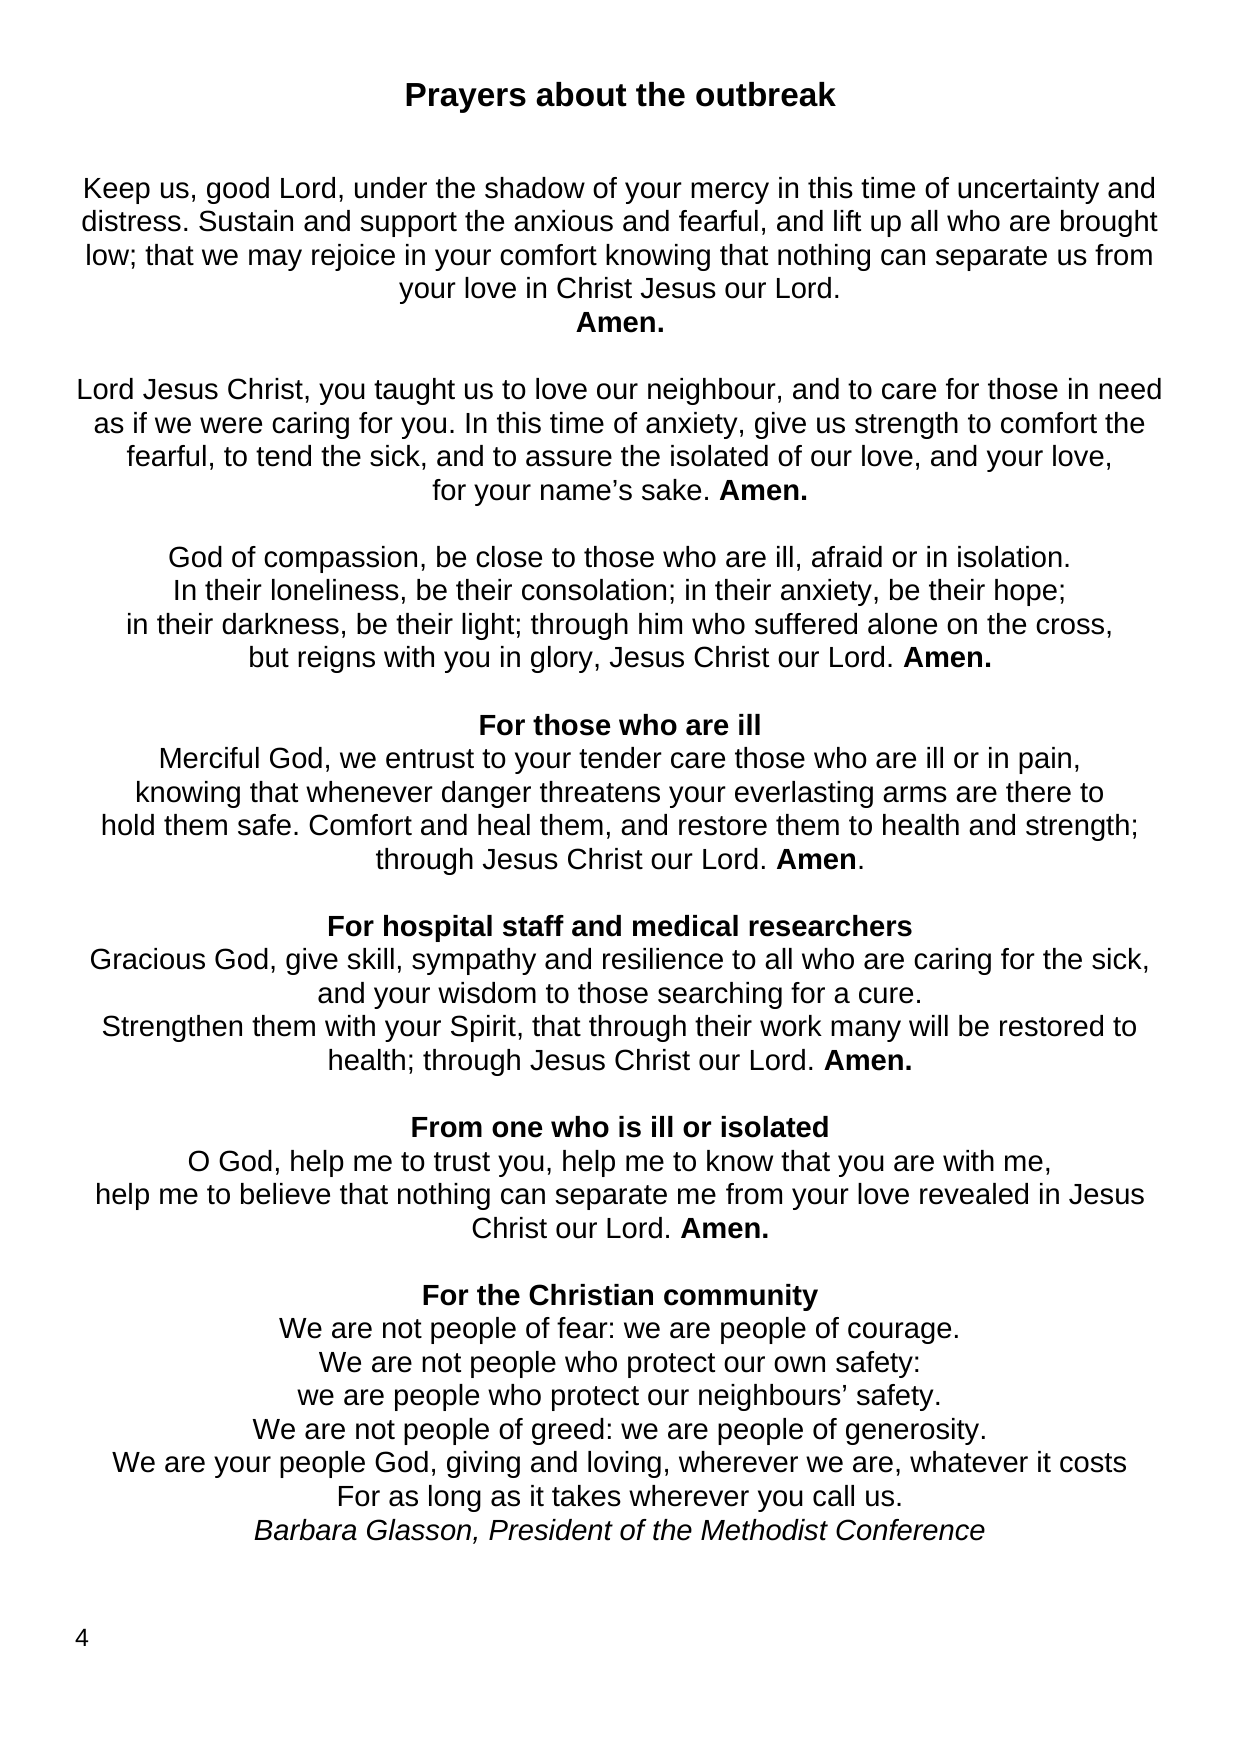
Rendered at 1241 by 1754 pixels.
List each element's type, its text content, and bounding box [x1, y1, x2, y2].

text Lord Jesus Christ, you taught us to love our neighbour, and to care for those in need as if we were caring for you. In this time of anxiety, give us strength to comfort the fearful, to tend the sick, and to assure the isolated of our love, and your love, [75, 372, 1165, 473]
text we are people who protect our neighbours’ safety. [75, 1378, 1165, 1412]
text Merciful God, we entrust to your tender care those who are ill or in pain, knowing that whenever danger threatens your everlasting arms are there to hold them safe. Comfort and heal them, and restore them to health and strength; through Jesus Christ our Lord. Amen. [75, 741, 1165, 875]
text From one who is ill or isolated [75, 1110, 1165, 1144]
text We are not people of fear: we are people of courage. We are not people who protect our own safety: [75, 1311, 1165, 1378]
text Strengthen them with your Spirit, that through their work many will be restored to health; through Jesus Christ our Lord. Amen. [75, 1009, 1165, 1077]
text God of compassion, be close to those who are ill, afraid or in isolation. In their loneliness, be their consolation; in their anxiety, be their hope; in their darkness, be their light; through him who suffered alone on the cross, but reigns with you in glory, Jesus Christ our Lord. Amen. [75, 540, 1165, 674]
text O God, help me to trust you, help me to know that you are with me, help me to believe that nothing can separate me from your love revealed in Jesus Christ our Lord. Amen. [75, 1144, 1165, 1244]
text for your name’s sake. Amen. [75, 473, 1165, 506]
text For hospital staff and medical researchers [75, 909, 1165, 942]
text For the Christian community [75, 1278, 1165, 1311]
text Barbara Glasson, President of the Methodist Conference [75, 1513, 1165, 1546]
text Gracious God, give skill, sympathy and resilience to all who are caring for the sick, and your wisdom to those searching for a cure. [75, 942, 1165, 1009]
text Prayers about the outbreak [75, 75, 1165, 113]
text We are not people of greed: we are people of generosity. We are your people God, giving and loving, wherever we are, whatever it costs For as long as it takes wherever you call us. [75, 1412, 1165, 1513]
text For those who are ill [75, 708, 1165, 741]
text Keep us, good Lord, under the shadow of your mercy in this time of uncertainty and distress. Sustain and support the anxious and fearful, and lift up all who are brought low; that we may rejoice in your comfort knowing that nothing can separate us from your love in Christ Jesus our Lord. Amen. [75, 171, 1165, 339]
